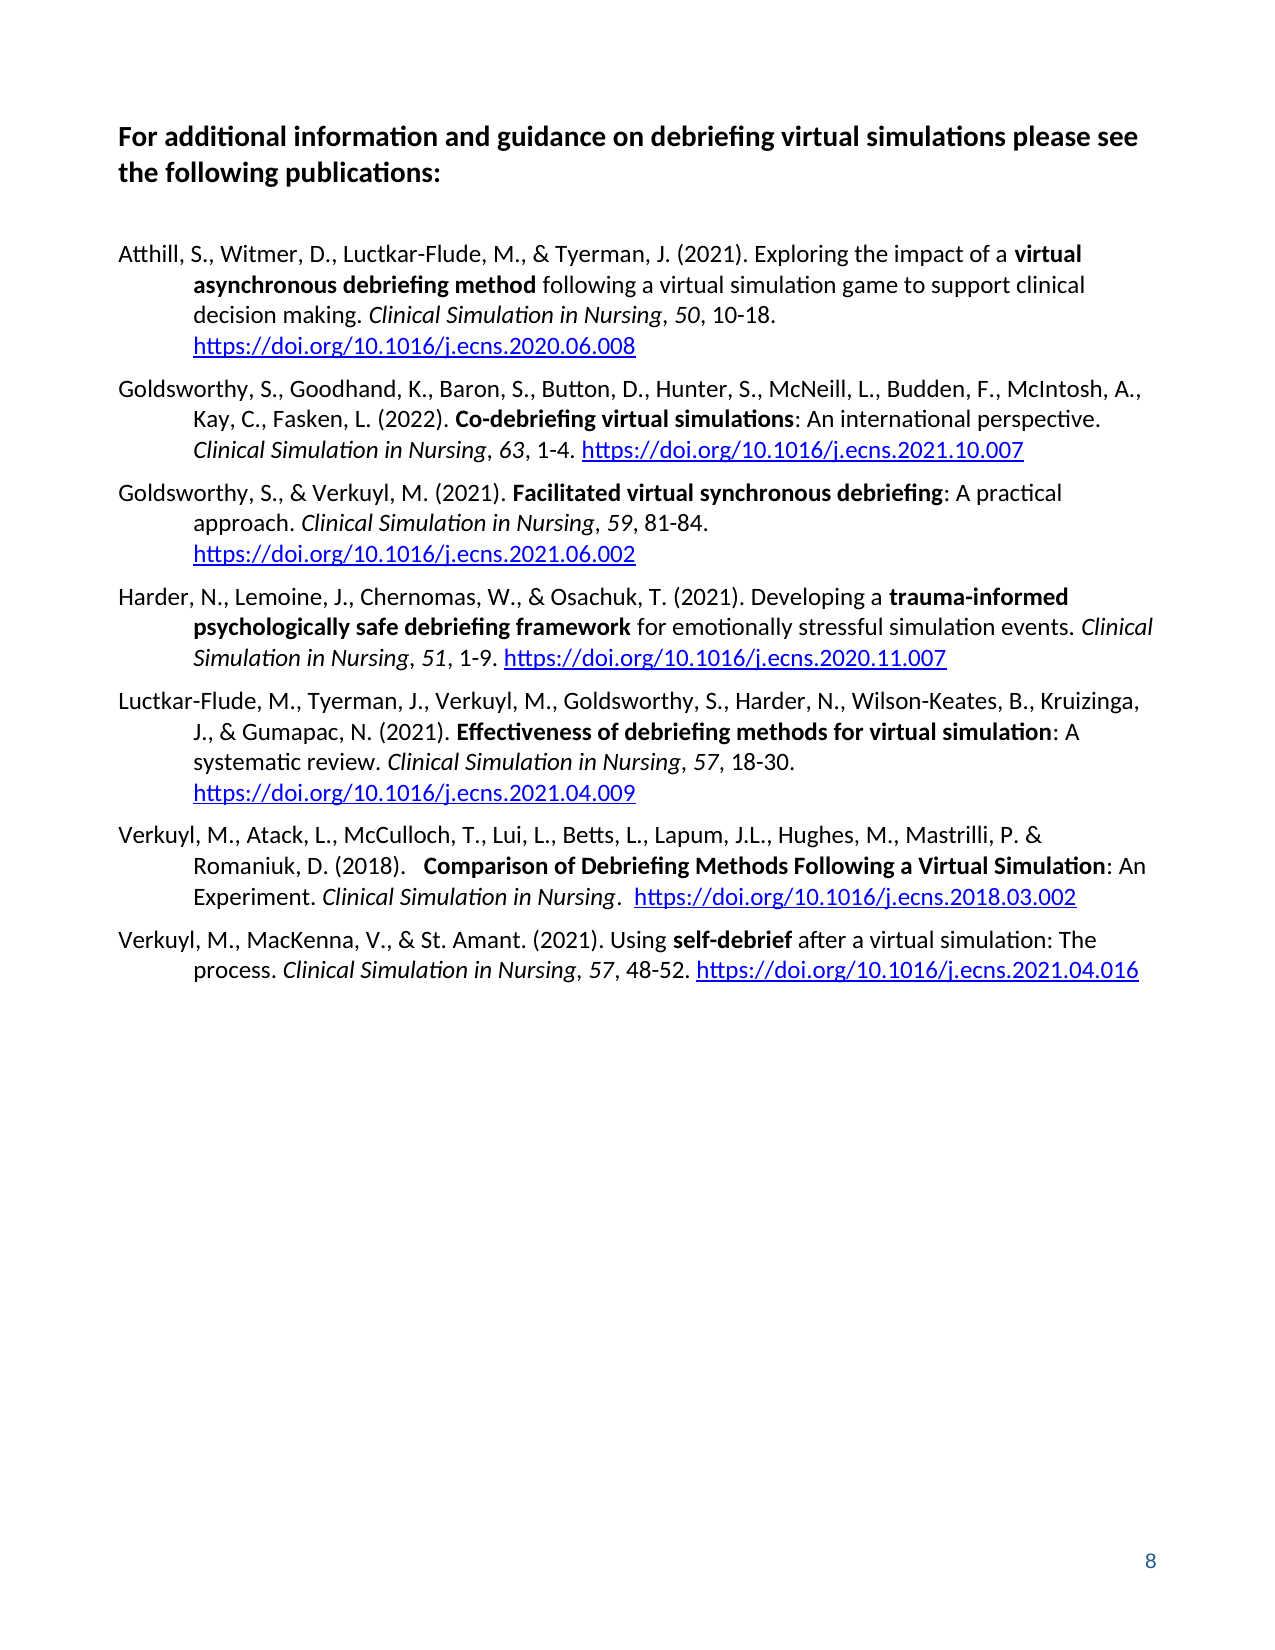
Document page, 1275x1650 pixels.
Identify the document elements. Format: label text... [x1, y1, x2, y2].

text For additional information and guidance on debriefing virtual simulations please see the following publications: [118, 118, 1157, 189]
text Luctkar-Flude, M., Tyerman, J., Verkuyl, M., Goldsworthy, S., Harder, N., Wilson-Keates, B., Kruizinga, J., & Gumapac, N. (2021). Effectiveness of debriefing methods for virtual simulation: A systematic review. Clinical Simulation in Nursing, 57, 18-30. https://doi.org/10.1016/j.ecns.2021.04.009 [118, 685, 1157, 807]
text Goldsworthy, S., Goodhand, K., Baron, S., Button, D., Hunter, S., McNeill, L., Budden, F., McIntosh, A., Kay, C., Fasken, L. (2022). Co-debriefing virtual simulations: An international perspective. Clinical Simulation in Nursing, 63, 1-4. https://doi.org/10.1016/j.ecns.2021.10.007 [118, 373, 1157, 464]
text Goldsworthy, S., & Verkuyl, M. (2021). Facilitated virtual synchronous debriefing: A practical approach. Clinical Simulation in Nursing, 59, 81-84. https://doi.org/10.1016/j.ecns.2021.06.002 [118, 477, 1157, 568]
text Harder, N., Lemoine, J., Chernomas, W., & Osachuk, T. (2021). Developing a trauma-informed psychologically safe debriefing framework for emotionally stressful simulation events. Clinical Simulation in Nursing, 51, 1-9. https://doi.org/10.1016/j.ecns.2020.11.007 [118, 581, 1157, 673]
text Verkuyl, M., Atack, L., McCulloch, T., Lui, L., Betts, L., Lapum, J.L., Hughes, M., Mastrilli, P. & Romaniuk, D. (2018). Comparison of Debriefing Methods Following a Virtual Simulation: An Experiment. Clinical Simulation in Nursing. https://doi.org/10.1016/j.ecns.2018.03.002 [118, 820, 1157, 911]
text Atthill, S., Witmer, D., Luctkar-Flude, M., & Tyerman, J. (2021). Exploring the impact of a virtual asynchronous debriefing method following a virtual simulation game to support clinical decision making. Clinical Simulation in Nursing, 50, 10-18. https://doi.org/10.1016/j.ecns.2020.06.008 [118, 238, 1157, 360]
text Verkuyl, M., MacKenna, V., & St. Amant. (2021). Using self-debrief after a virtual simulation: The process. Clinical Simulation in Nursing, 57, 48-52. https://doi.org/10.1016/j.ecns.2021.04.016 [118, 924, 1157, 985]
